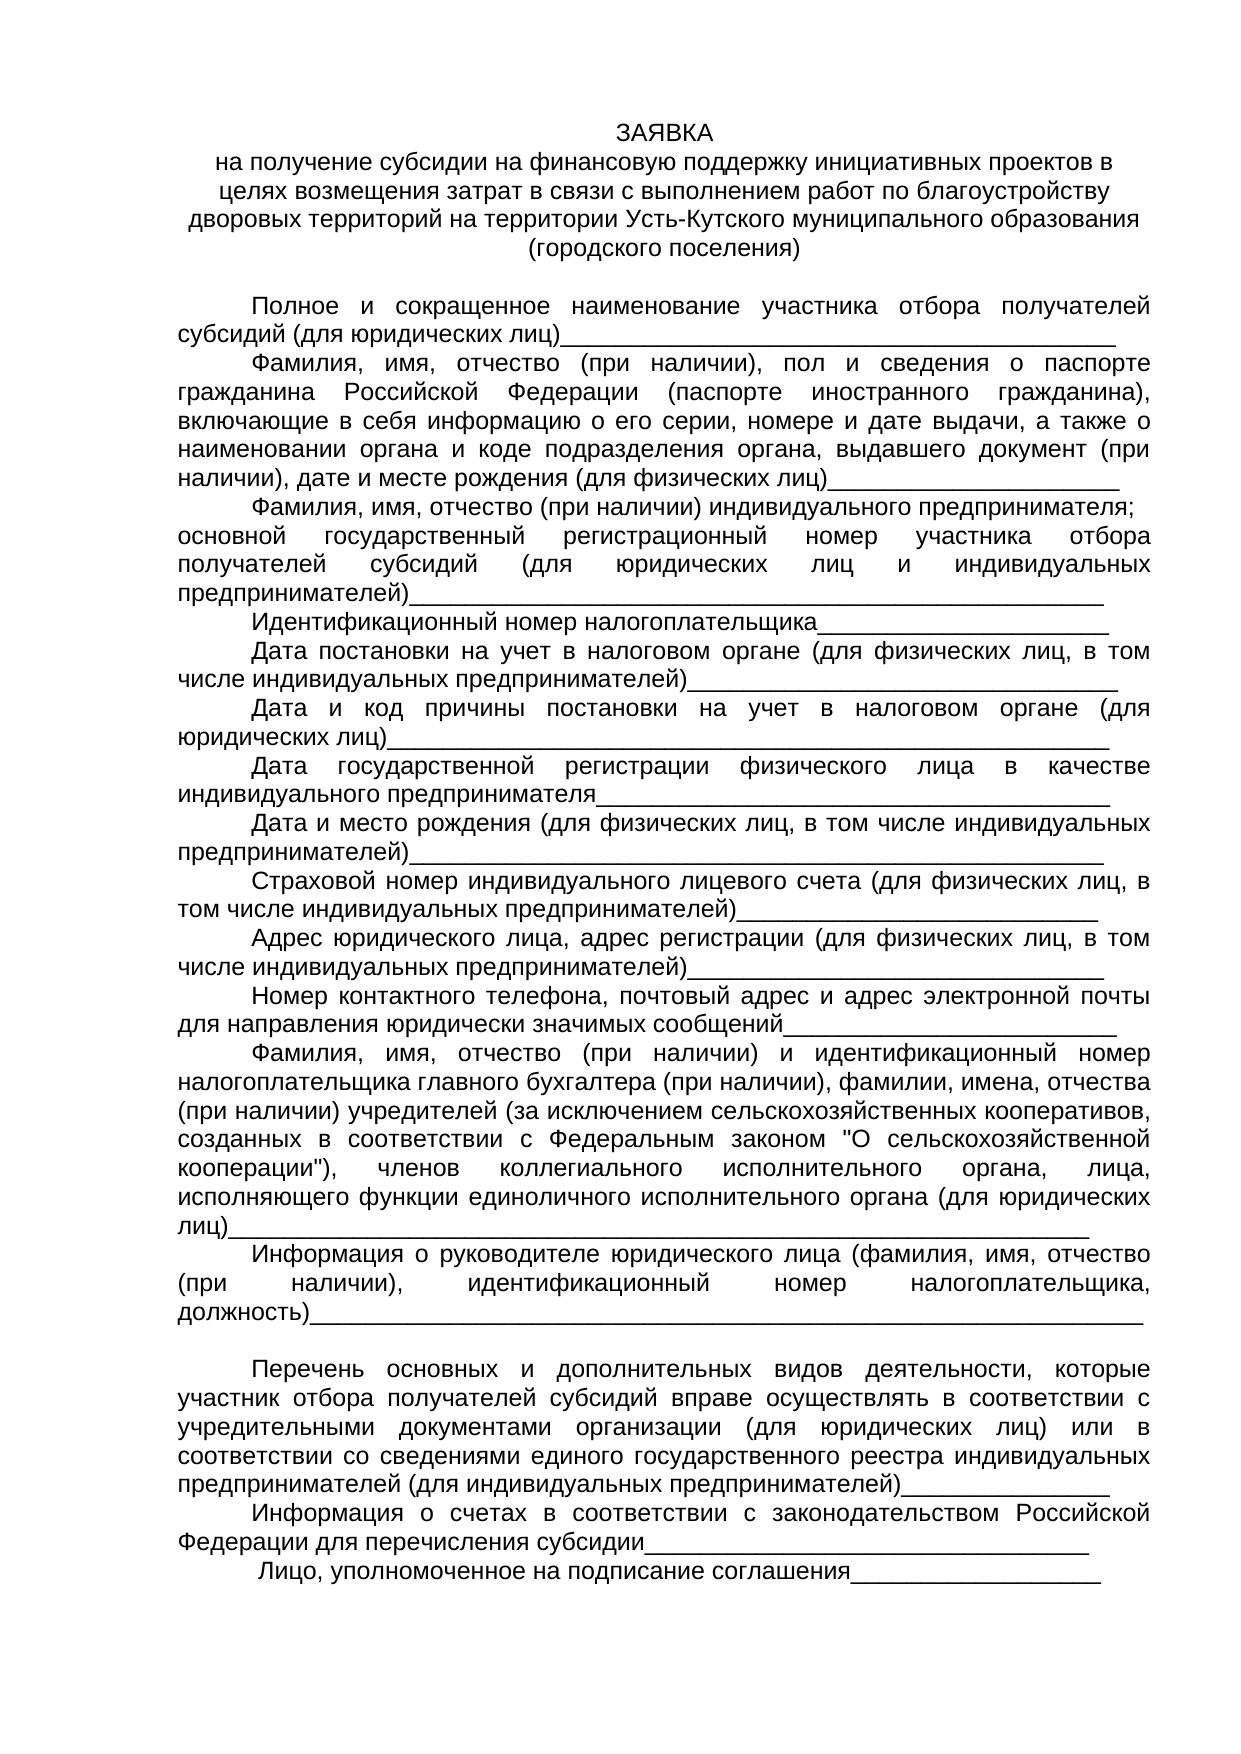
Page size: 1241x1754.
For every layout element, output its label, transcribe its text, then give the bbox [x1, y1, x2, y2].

text Фамилия, имя, отчество (при наличии) и идентификационный номер налогоплательщика главного бухгалтера (при наличии), фамилии, имена, отчества (при наличии) учредителей (за исключением сельскохозяйственных кооперативов, созданных в соответствии с Федеральным законом "О сельскохозяйственной кооперации"), членов коллегиального исполнительного органа, лица, исполняющего функции единоличного исполнительного органа (для юридических лиц)______________________________________________________________ [177, 1038, 1152, 1239]
text Идентификационный номер налогоплательщика_____________________ [177, 607, 1152, 636]
text Дата и код причины постановки на учет в налоговом органе (для юридических лиц)____________________________________________________ [177, 693, 1152, 751]
text Информация о счетах в соответствии с законодательством Российской Федерации для перечисления субсидии________________________________ [177, 1498, 1152, 1556]
text Перечень основных и дополнительных видов деятельности, которые участник отбора получателей субсидий вправе осуществлять в соответствии с учредительными документами организации (для юридических лиц) или в соответствии со сведениями единого государственного реестра индивидуальных предпринимателей (для индивидуальных предпринимателей)_______________ [177, 1354, 1152, 1498]
text Дата и место рождения (для физических лиц, в том числе индивидуальных предпринимателей)__________________________________________________ [177, 808, 1152, 866]
text Лицо, уполномоченное на подписание соглашения__________________ [177, 1556, 1152, 1584]
text Дата постановки на учет в налоговом органе (для физических лиц, в том числе индивидуальных предпринимателей)_______________________________ [177, 636, 1152, 693]
text Полное и сокращенное наименование участника отбора получателей субсидий (для юридических лиц)________________________________________ [177, 291, 1152, 348]
text ЗАЯВКА [177, 118, 1152, 147]
text Дата государственной регистрации физического лица в качестве индивидуального предпринимателя_____________________________________ [177, 751, 1152, 808]
text Страховой номер индивидуального лицевого счета (для физических лиц, в том числе индивидуальных предпринимателей)__________________________ [177, 866, 1152, 923]
text на получение субсидии на финансовую поддержку инициативных проектов в целях возмещения затрат в связи с выполнением работ по благоустройству дворовых территорий на территории Усть-Кутского муниципального образования (городского поселения) [177, 147, 1152, 262]
text Фамилия, имя, отчество (при наличии), пол и сведения о паспорте гражданина Российской Федерации (паспорте иностранного гражданина), включающие в себя информацию о его серии, номере и дате выдачи, а также о наименовании органа и коде подразделения органа, выдавшего документ (при наличии), дате и месте рождения (для физических лиц)_____________________ [177, 348, 1152, 492]
text Адрес юридического лица, адрес регистрации (для физических лиц, в том числе индивидуальных предпринимателей)______________________________ [177, 923, 1152, 981]
text Информация о руководителе юридического лица (фамилия, имя, отчество (при наличии), идентификационный номер налогоплательщика, должность)____________________________________________________________ [177, 1239, 1152, 1326]
text Фамилия, имя, отчество (при наличии) индивидуального предпринимателя; [177, 492, 1152, 521]
text Номер контактного телефона, почтовый адрес и адрес электронной почты для направления юридически значимых сообщений________________________ [177, 981, 1152, 1038]
text основной государственный регистрационный номер участника отбора получателей субсидий (для юридических лиц и индивидуальных предпринимателей)__________________________________________________ [177, 521, 1152, 607]
